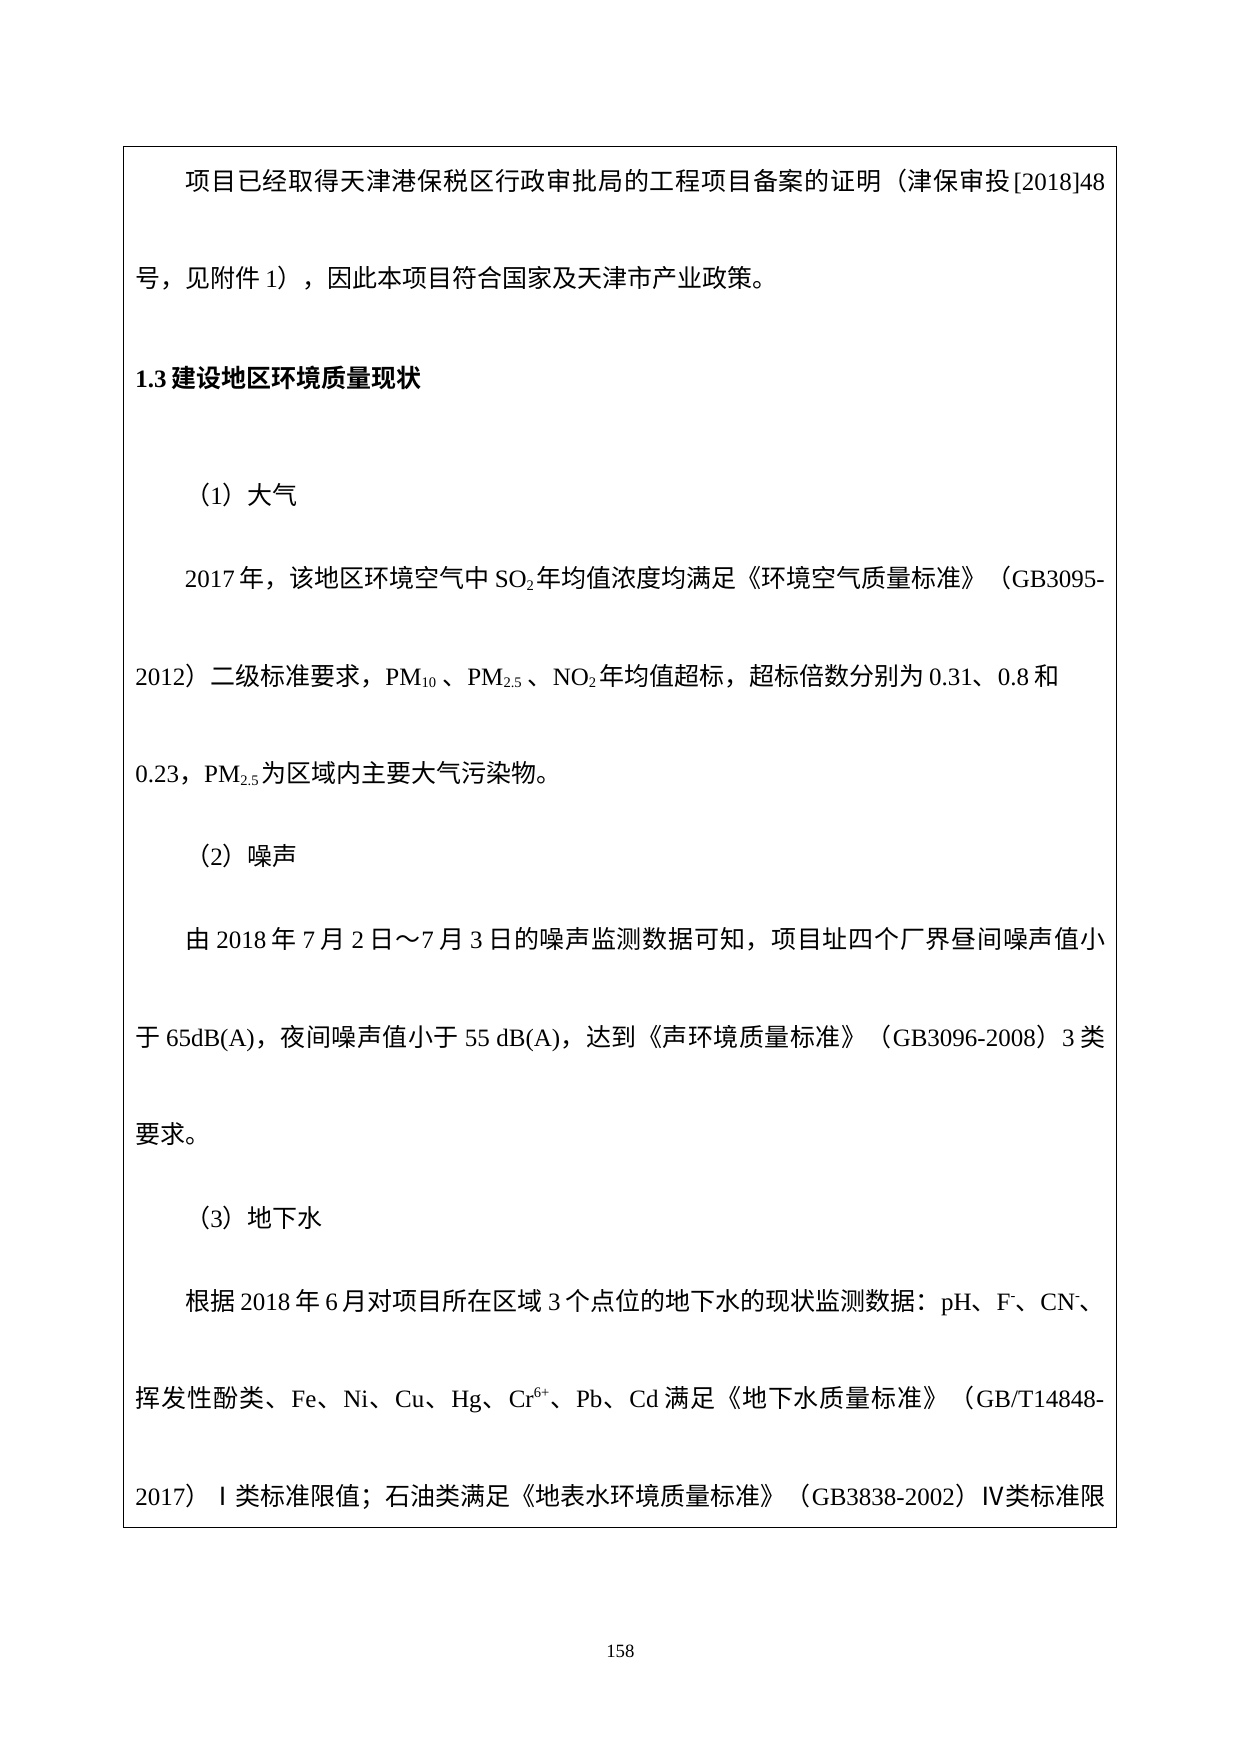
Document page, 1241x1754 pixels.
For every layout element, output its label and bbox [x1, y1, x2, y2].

table_header [124, 147, 1116, 1527]
